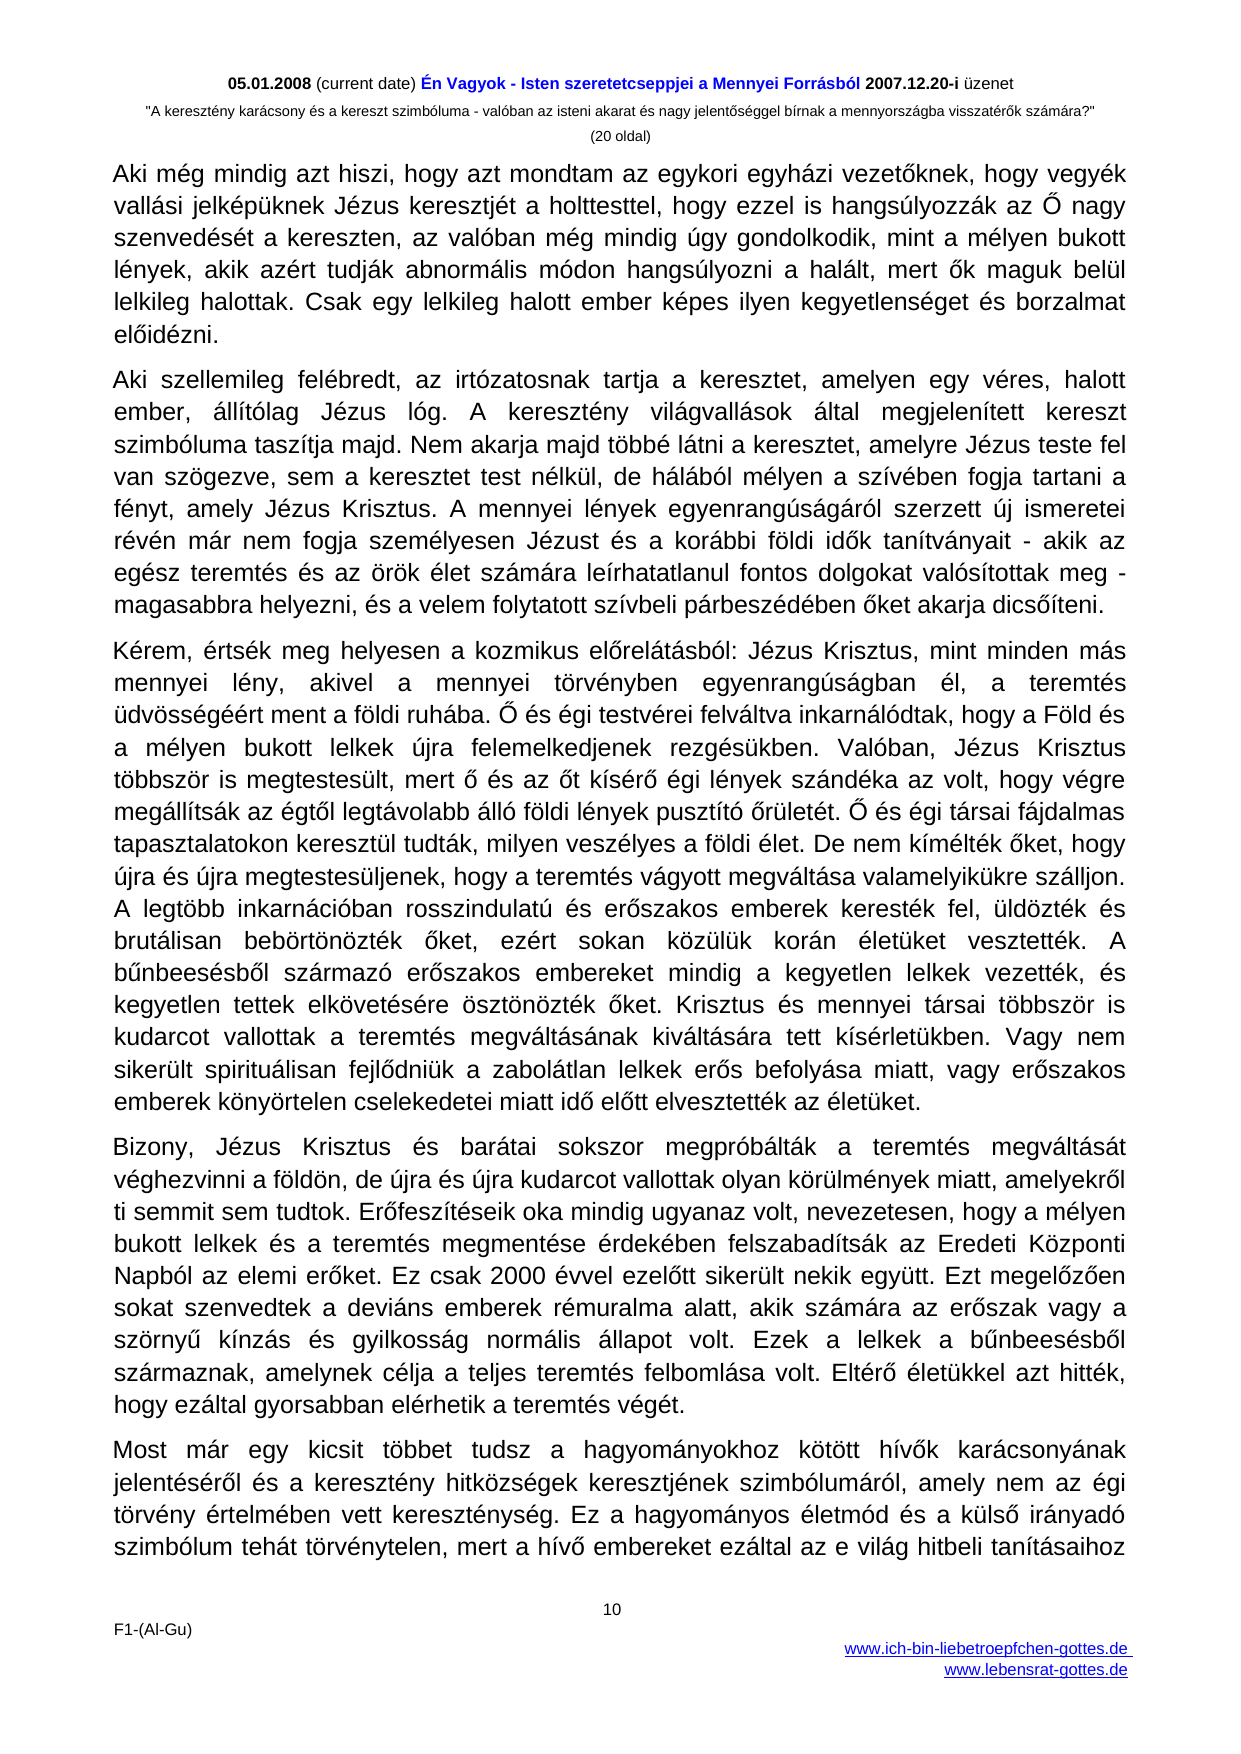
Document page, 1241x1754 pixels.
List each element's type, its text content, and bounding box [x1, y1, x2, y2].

text Kérem, értsék meg helyesen a kozmikus előrelátásból: Jézus Krisztus, mint minden más mennyei lény, akivel a mennyei törvényben egyenrangúságban él, a teremtés üdvösségéért ment a földi ruhába. Ő és égi testvérei felváltva inkarnálódtak, hogy a Föld és a mélyen bukott lelkek újra felemelkedjenek rezgésükben. Valóban, Jézus Krisztus többször is megtestesült, mert ő és az őt kísérő égi lények szándéka az volt, hogy végre megállítsák az égtől legtávolabb álló földi lények pusztító őrületét. Ő és égi társai fájdalmas tapasztalatokon keresztül tudták, milyen veszélyes a földi élet. De nem kímélték őket, hogy újra és újra megtestesüljenek, hogy a teremtés vágyott megváltása valamelyikükre szálljon. A legtöbb inkarnációban rosszindulatú és erőszakos emberek keresték fel, üldözték és brutálisan bebörtönözték őket, ezért sokan közülük korán életüket vesztették. A bűnbeesésből származó erőszakos embereket mindig a kegyetlen lelkek vezették, és kegyetlen tettek elkövetésére ösztönözték őket. Krisztus és mennyei társai többször is kudarcot vallottak a teremtés megváltásának kiváltására tett kísérletükben. Vagy nem sikerült spirituálisan fejlődniük a zabolátlan lelkek erős befolyása miatt, vagy erőszakos emberek könyörtelen cselekedetei miatt idő előtt elvesztették az életüket. [112, 636, 1128, 1116]
text Aki még mindig azt hiszi, hogy azt mondtam az egykori egyházi vezetőknek, hogy vegyék vallási jelképüknek Jézus keresztjét a holttesttel, hogy ezzel is hangsúlyozzák az Ő nagy szenvedését a kereszten, az valóban még mindig úgy gondolkodik, mint a mélyen bukott lények, akik azért tudják abnormális módon hangsúlyozni a halált, mert ők maguk belül lelkileg halottak. Csak egy lelkileg halott ember képes ilyen kegyetlenséget és borzalmat előidézni. [112, 159, 1128, 348]
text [112, 1436, 1128, 1561]
text Aki szellemileg felébredt, az irtózatosnak tartja a keresztet, amelyen egy véres, halott ember, állítólag Jézus lóg. A keresztény világvallások által megjelenített kereszt szimbóluma taszítja majd. Nem akarja majd többé látni a keresztet, amelyre Jézus teste fel van szögezve, sem a keresztet test nélkül, de hálából mélyen a szívében fogja tartani a fényt, amely Jézus Krisztus. A mennyei lények egyenrangúságáról szerzett új ismeretei révén már nem fogja személyesen Jézust és a korábbi földi idők tanítványait - akik az egész teremtés és az örök élet számára leírhatatlanul fontos dolgokat valósítottak meg - magasabbra helyezni, és a velem folytatott szívbeli párbeszédében őket akarja dicsőíteni. [112, 365, 1128, 619]
text Bizony, Jézus Krisztus és barátai sokszor megpróbálták a teremtés megváltását véghezvinni a földön, de újra és újra kudarcot vallottak olyan körülmények miatt, amelyekről ti semmit sem tudtok. Erőfeszítéseik oka mindig ugyanaz volt, nevezetesen, hogy a mélyen bukott lelkek és a teremtés megmentése érdekében felszabadítsák az Eredeti Központi Napból az elemi erőket. Ez csak 2000 évvel ezelőtt sikerült nekik együtt. Ezt megelőzően sokat szenvedtek a deviáns emberek rémuralma alatt, akik számára az erőszak vagy a szörnyű kínzás és gyilkosság normális állapot volt. Ezek a lelkek a bűnbeesésből származnak, amelynek célja a teljes teremtés felbomlása volt. Eltérő életükkel azt hitték, hogy ezáltal gyorsabban elérhetik a teremtés végét. [112, 1132, 1128, 1419]
